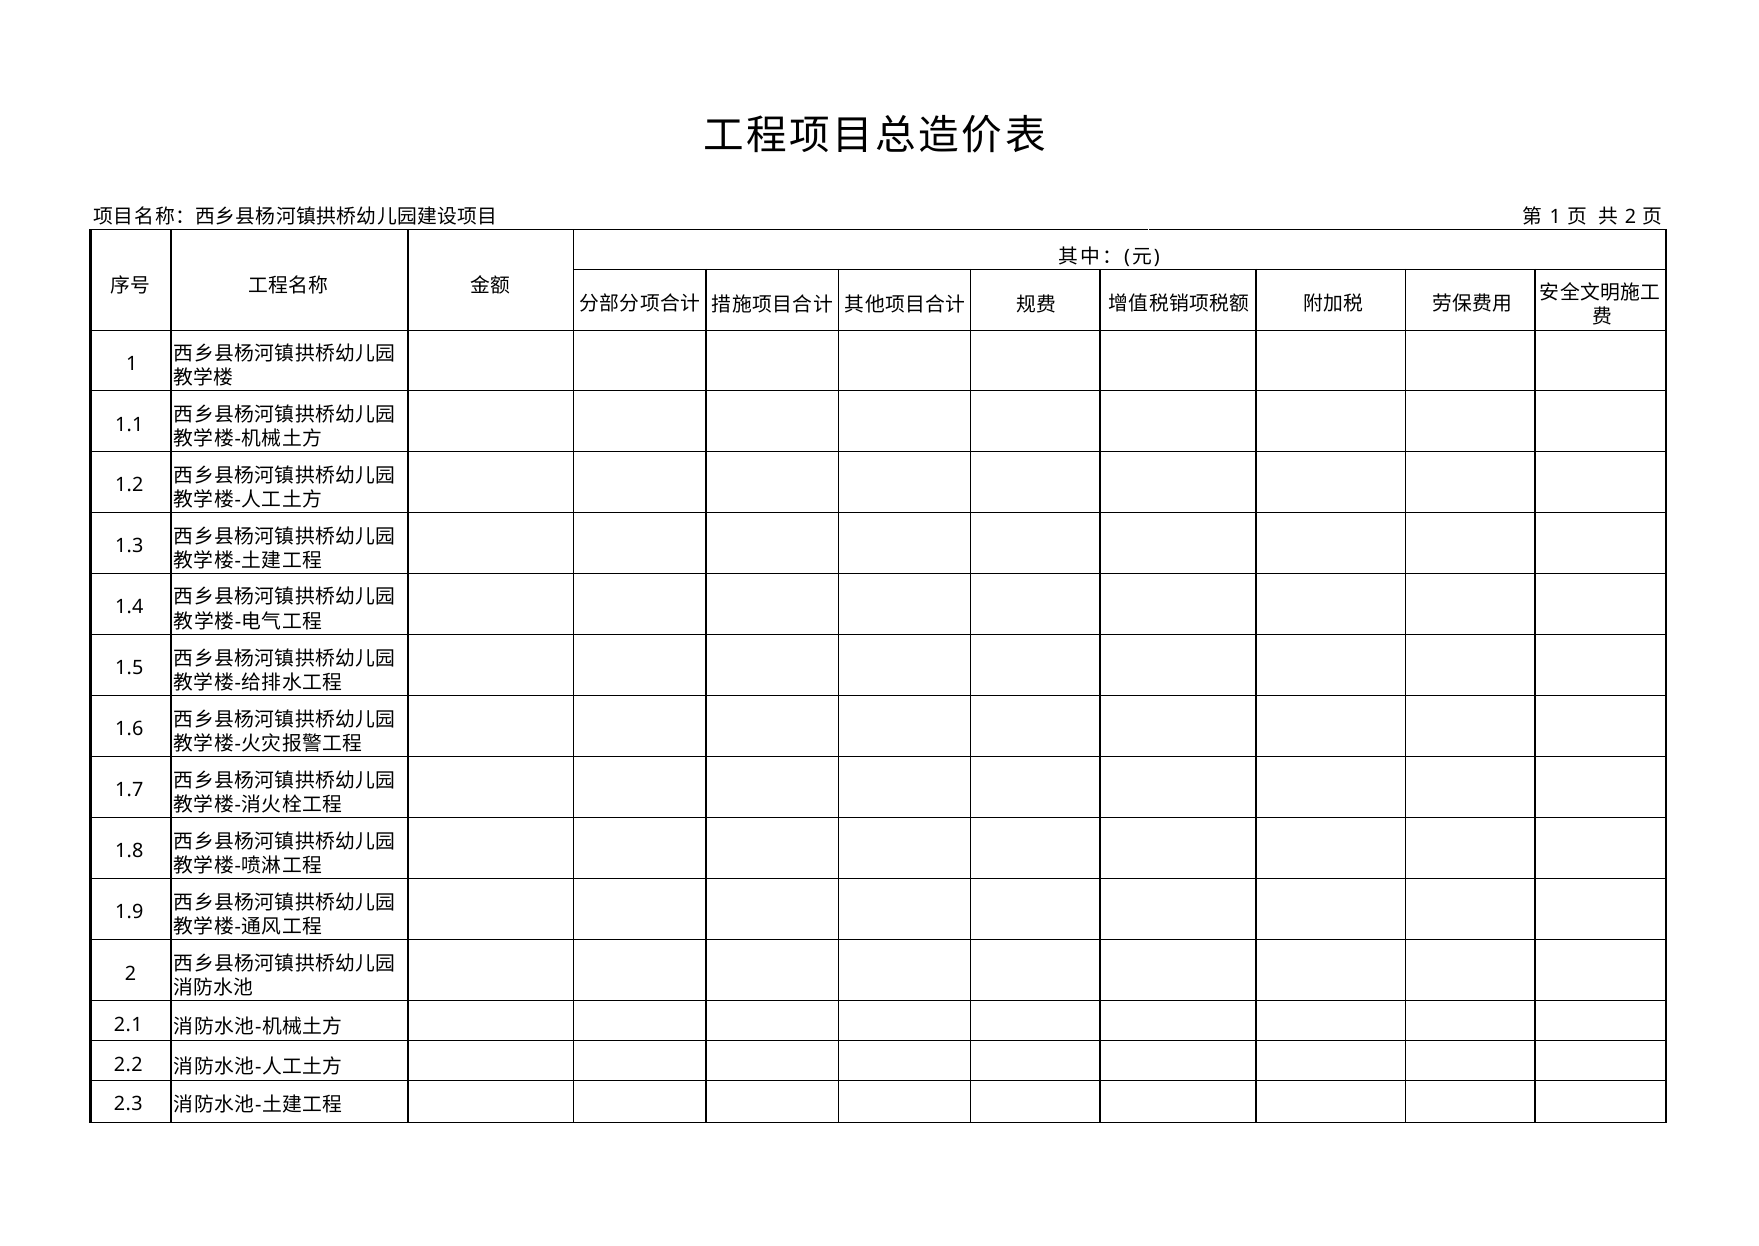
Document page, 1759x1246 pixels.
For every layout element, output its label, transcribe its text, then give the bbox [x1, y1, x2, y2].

table_cell [971, 696, 1099, 756]
table_cell [1536, 452, 1665, 512]
table_cell [707, 391, 838, 451]
table_cell 第 1 页 共 2 页 [1149, 167, 1666, 229]
table_cell [707, 574, 838, 634]
table_cell 1.6 [92, 696, 170, 756]
table_cell 规费 [971, 270, 1099, 329]
table_cell [1536, 1001, 1665, 1040]
table_cell 消防水池-土建工程 [172, 1081, 407, 1122]
table_cell [707, 1081, 838, 1122]
table_cell [971, 1001, 1099, 1040]
table_cell [574, 574, 705, 634]
table_cell [971, 940, 1099, 1000]
table_cell [409, 818, 573, 878]
table_cell [409, 452, 573, 512]
table_cell [1536, 1081, 1665, 1122]
table_cell [707, 513, 838, 573]
table_cell 1.1 [92, 391, 170, 451]
table_cell [1257, 1081, 1405, 1122]
table_cell [971, 513, 1099, 573]
table_cell 1.4 [92, 574, 170, 634]
table_cell [839, 879, 970, 939]
table_cell [1257, 1041, 1405, 1080]
table_cell [1257, 452, 1405, 512]
table_cell [1257, 391, 1405, 451]
table_cell 西乡县杨河镇拱桥幼儿园 教学楼-火灾报警工程 [172, 696, 407, 756]
table_cell [707, 818, 838, 878]
table_cell 安全文明施工 费 [1536, 270, 1665, 329]
table_cell [971, 391, 1099, 451]
table_header 工程项目总造价表 [90, 89, 1666, 166]
table_cell [839, 452, 970, 512]
table_cell 消防水池-人工土方 [172, 1041, 407, 1080]
table_cell [1101, 696, 1255, 756]
table_cell [409, 1001, 573, 1040]
table_cell [1406, 391, 1534, 451]
table_cell [409, 757, 573, 817]
table_cell 1.7 [92, 757, 170, 817]
table_cell [1536, 635, 1665, 695]
table_cell [1536, 879, 1665, 939]
table_cell [574, 1081, 705, 1122]
table_cell [839, 635, 970, 695]
table_cell [1257, 940, 1405, 1000]
table_cell 2.1 [92, 1001, 170, 1040]
table_cell 西乡县杨河镇拱桥幼儿园 教学楼 [172, 331, 407, 390]
table_cell [1257, 574, 1405, 634]
table_cell [707, 1041, 838, 1080]
table_cell 1 [92, 331, 170, 390]
table_cell [839, 1081, 970, 1122]
table_cell [1536, 818, 1665, 878]
table_cell [707, 1001, 838, 1040]
table_cell [971, 452, 1099, 512]
table_cell [971, 879, 1099, 939]
table_cell [1406, 635, 1534, 695]
table_cell [409, 1081, 573, 1122]
table_cell [409, 513, 573, 573]
table_cell [839, 1001, 970, 1040]
table_cell [839, 391, 970, 451]
table_cell 金额 [409, 230, 573, 329]
table_cell [1536, 574, 1665, 634]
table_cell [1101, 1081, 1255, 1122]
table_cell 西乡县杨河镇拱桥幼儿园 消防水池 [172, 940, 407, 1000]
table_cell [574, 757, 705, 817]
table_cell [574, 635, 705, 695]
table_cell [839, 818, 970, 878]
table_cell [574, 1001, 705, 1040]
table_cell [971, 1041, 1099, 1080]
table_cell [1101, 818, 1255, 878]
table_cell [707, 635, 838, 695]
table_cell [1257, 818, 1405, 878]
table_cell [1406, 1001, 1534, 1040]
table_cell 增值税销项税额 [1101, 270, 1255, 329]
table_cell [409, 391, 573, 451]
table_cell [409, 696, 573, 756]
table_cell [574, 940, 705, 1000]
table_cell 1.2 [92, 452, 170, 512]
table_cell [839, 696, 970, 756]
table_cell [1406, 513, 1534, 573]
table_cell [839, 574, 970, 634]
table_cell [1101, 452, 1255, 512]
table_cell [839, 331, 970, 390]
table_cell [1406, 1081, 1534, 1122]
table_cell [707, 879, 838, 939]
table_cell [1101, 391, 1255, 451]
table_cell [1257, 757, 1405, 817]
table_cell [409, 635, 573, 695]
table_cell [707, 757, 838, 817]
table_cell 其他项目合计 [839, 270, 970, 329]
table_cell [574, 331, 705, 390]
table_cell [1101, 1041, 1255, 1080]
table_cell 西乡县杨河镇拱桥幼儿园 教学楼-喷淋工程 [172, 818, 407, 878]
table_cell [971, 757, 1099, 817]
table_cell [1257, 879, 1405, 939]
table_cell [574, 696, 705, 756]
table_cell [1406, 696, 1534, 756]
table_cell [1406, 331, 1534, 390]
table_cell 西乡县杨河镇拱桥幼儿园 教学楼-机械土方 [172, 391, 407, 451]
table_cell 工程名称 [172, 230, 407, 329]
table_cell [839, 940, 970, 1000]
table_cell 消防水池-机械土方 [172, 1001, 407, 1040]
table_cell 西乡县杨河镇拱桥幼儿园 教学楼-给排水工程 [172, 635, 407, 695]
table_cell [971, 574, 1099, 634]
table_cell [1536, 696, 1665, 756]
table_cell [1257, 513, 1405, 573]
table_cell [1536, 757, 1665, 817]
table_cell [574, 1041, 705, 1080]
table_cell 1.9 [92, 879, 170, 939]
table_cell [707, 331, 838, 390]
table_cell 2.3 [92, 1081, 170, 1122]
table_cell [1101, 940, 1255, 1000]
table_cell [1536, 940, 1665, 1000]
table_cell [1101, 757, 1255, 817]
table_cell [971, 331, 1099, 390]
table_cell 2.2 [92, 1041, 170, 1080]
table_cell [971, 818, 1099, 878]
table_cell [1101, 513, 1255, 573]
table_cell [1406, 879, 1534, 939]
table_cell [1406, 574, 1534, 634]
table_cell [1101, 331, 1255, 390]
table_cell [839, 757, 970, 817]
table_cell [1406, 818, 1534, 878]
table_cell 1.5 [92, 635, 170, 695]
table_cell [574, 879, 705, 939]
table_cell [1406, 940, 1534, 1000]
table_cell [1101, 1001, 1255, 1040]
table_cell [574, 391, 705, 451]
table_cell [1257, 635, 1405, 695]
table_cell 西乡县杨河镇拱桥幼儿园 教学楼-人工土方 [172, 452, 407, 512]
table_cell 序号 [92, 230, 170, 329]
table_cell [409, 879, 573, 939]
table_cell [1101, 635, 1255, 695]
table_cell [971, 1081, 1099, 1122]
table_cell [409, 574, 573, 634]
table_cell [409, 331, 573, 390]
table_cell 西乡县杨河镇拱桥幼儿园 教学楼-土建工程 [172, 513, 407, 573]
table_cell [839, 1041, 970, 1080]
table_cell [1536, 391, 1665, 451]
table_cell 1.8 [92, 818, 170, 878]
table_cell 西乡县杨河镇拱桥幼儿园 教学楼-电气工程 [172, 574, 407, 634]
table_cell 西乡县杨河镇拱桥幼儿园 教学楼-通风工程 [172, 879, 407, 939]
table_cell [1406, 1041, 1534, 1080]
table_cell [971, 635, 1099, 695]
table_cell 1.3 [92, 513, 170, 573]
table_cell [1536, 513, 1665, 573]
table_cell [574, 818, 705, 878]
table_cell 项目名称：西乡县杨河镇拱桥幼儿园建设项目 [90, 166, 1148, 229]
table_cell 其中：(元) [574, 230, 1665, 269]
table_cell [1406, 452, 1534, 512]
table_cell [1257, 696, 1405, 756]
table_cell [707, 452, 838, 512]
table_cell 措施项目合计 [707, 270, 838, 329]
table_cell [574, 513, 705, 573]
table_cell [1101, 574, 1255, 634]
table_cell [707, 940, 838, 1000]
table_cell [409, 940, 573, 1000]
table_cell [409, 1041, 573, 1080]
table_cell [1101, 879, 1255, 939]
table_cell [1406, 757, 1534, 817]
table_cell [1536, 331, 1665, 390]
table_cell 2 [92, 940, 170, 1000]
table_cell 西乡县杨河镇拱桥幼儿园 教学楼-消火栓工程 [172, 757, 407, 817]
table_cell [839, 513, 970, 573]
table_cell [1257, 1001, 1405, 1040]
table_cell 分部分项合计 [574, 270, 705, 329]
table_cell [707, 696, 838, 756]
table_cell 劳保费用 [1406, 270, 1534, 329]
table_cell [1536, 1041, 1665, 1080]
table_cell [1257, 331, 1405, 390]
table_cell [574, 452, 705, 512]
table_cell 附加税 [1257, 270, 1405, 329]
